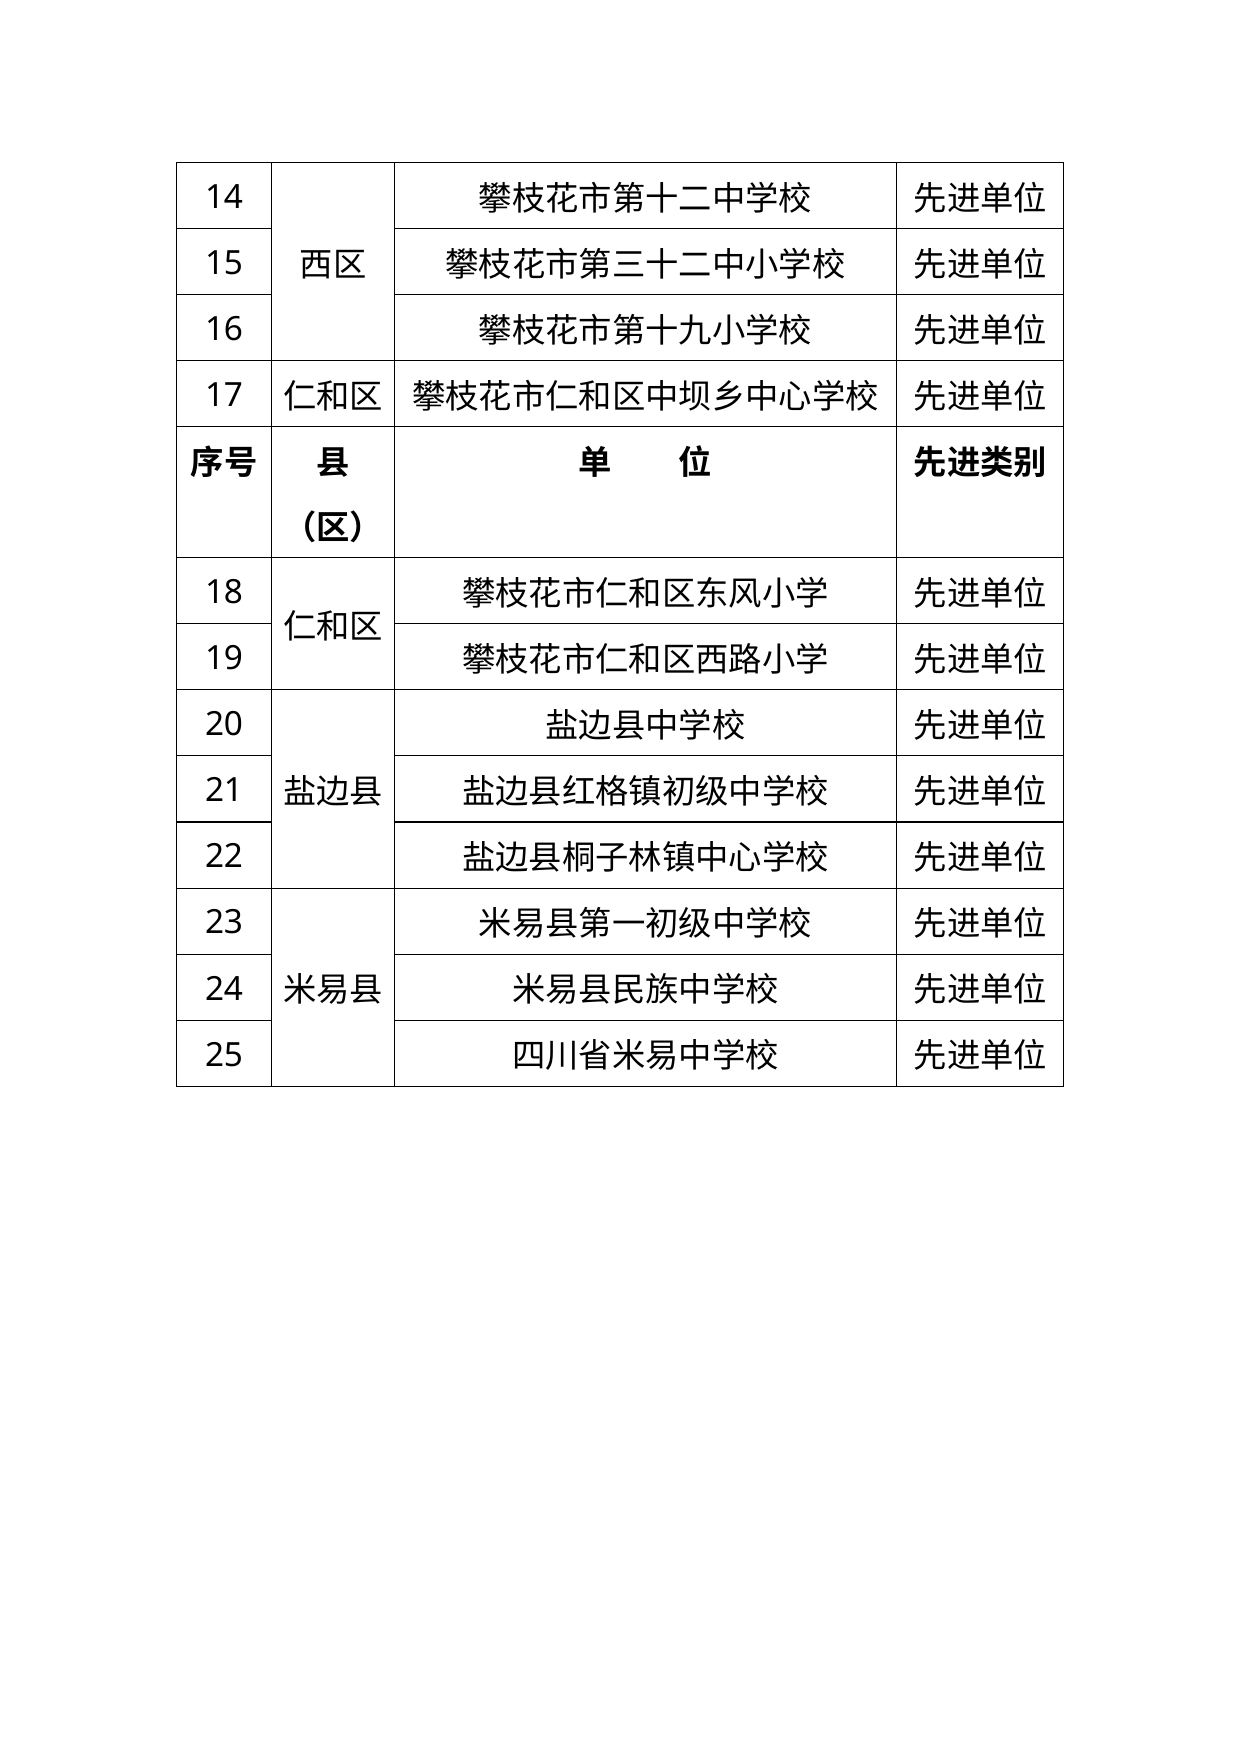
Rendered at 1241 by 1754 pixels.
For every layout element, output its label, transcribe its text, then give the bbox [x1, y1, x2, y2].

table_cell 攀枝花市第十二中学校 [395, 163, 896, 228]
table_cell 先进单位 [897, 295, 1063, 360]
table_cell 19 [177, 624, 271, 689]
table_cell 先进单位 [897, 229, 1063, 294]
table_cell 仁和区 [272, 361, 394, 426]
table_cell 攀枝花市第十九小学校 [395, 295, 896, 360]
table_cell 米易县第一初级中学校 [395, 889, 896, 953]
table_cell 16 [177, 295, 271, 360]
table_cell 先进单位 [897, 823, 1063, 887]
table_cell 先进单位 [897, 361, 1063, 426]
table_cell 盐边县中学校 [395, 690, 896, 755]
table_cell 先进单位 [897, 163, 1063, 228]
table_cell 20 [177, 690, 271, 755]
table_cell 攀枝花市仁和区东风小学 [395, 558, 896, 623]
table_cell 15 [177, 229, 271, 294]
table_cell 先进单位 [897, 955, 1063, 1019]
table_cell 县（区） [272, 427, 394, 557]
table_cell 先进单位 [897, 1021, 1063, 1086]
table_cell 米易县 [272, 889, 394, 1086]
table_cell 攀枝花市仁和区中坝乡中心学校 [395, 361, 896, 426]
table_cell 24 [177, 955, 271, 1019]
table_cell 先进单位 [897, 624, 1063, 689]
table_cell 先进类别 [897, 427, 1063, 557]
table_cell 攀枝花市仁和区西路小学 [395, 624, 896, 689]
table_cell 先进单位 [897, 756, 1063, 821]
table_cell 盐边县红格镇初级中学校 [395, 756, 896, 821]
table_cell 仁和区 [272, 558, 394, 689]
table_cell 先进单位 [897, 889, 1063, 953]
table_cell 西区 [272, 163, 394, 360]
table_cell 21 [177, 756, 271, 821]
table_cell 23 [177, 889, 271, 953]
table_cell 14 [177, 163, 271, 228]
table_cell 先进单位 [897, 558, 1063, 623]
table_cell 先进单位 [897, 690, 1063, 755]
table_cell 17 [177, 361, 271, 426]
table_cell 四川省米易中学校 [395, 1021, 896, 1086]
table_cell 18 [177, 558, 271, 623]
table_cell 单 位 [395, 427, 896, 557]
table_cell 盐边县桐子林镇中心学校 [395, 823, 896, 887]
table_cell 序号 [177, 427, 271, 557]
table_cell 25 [177, 1021, 271, 1086]
table_cell 米易县民族中学校 [395, 955, 896, 1019]
table_cell 盐边县 [272, 690, 394, 887]
table_cell 22 [177, 823, 271, 887]
table_cell 攀枝花市第三十二中小学校 [395, 229, 896, 294]
